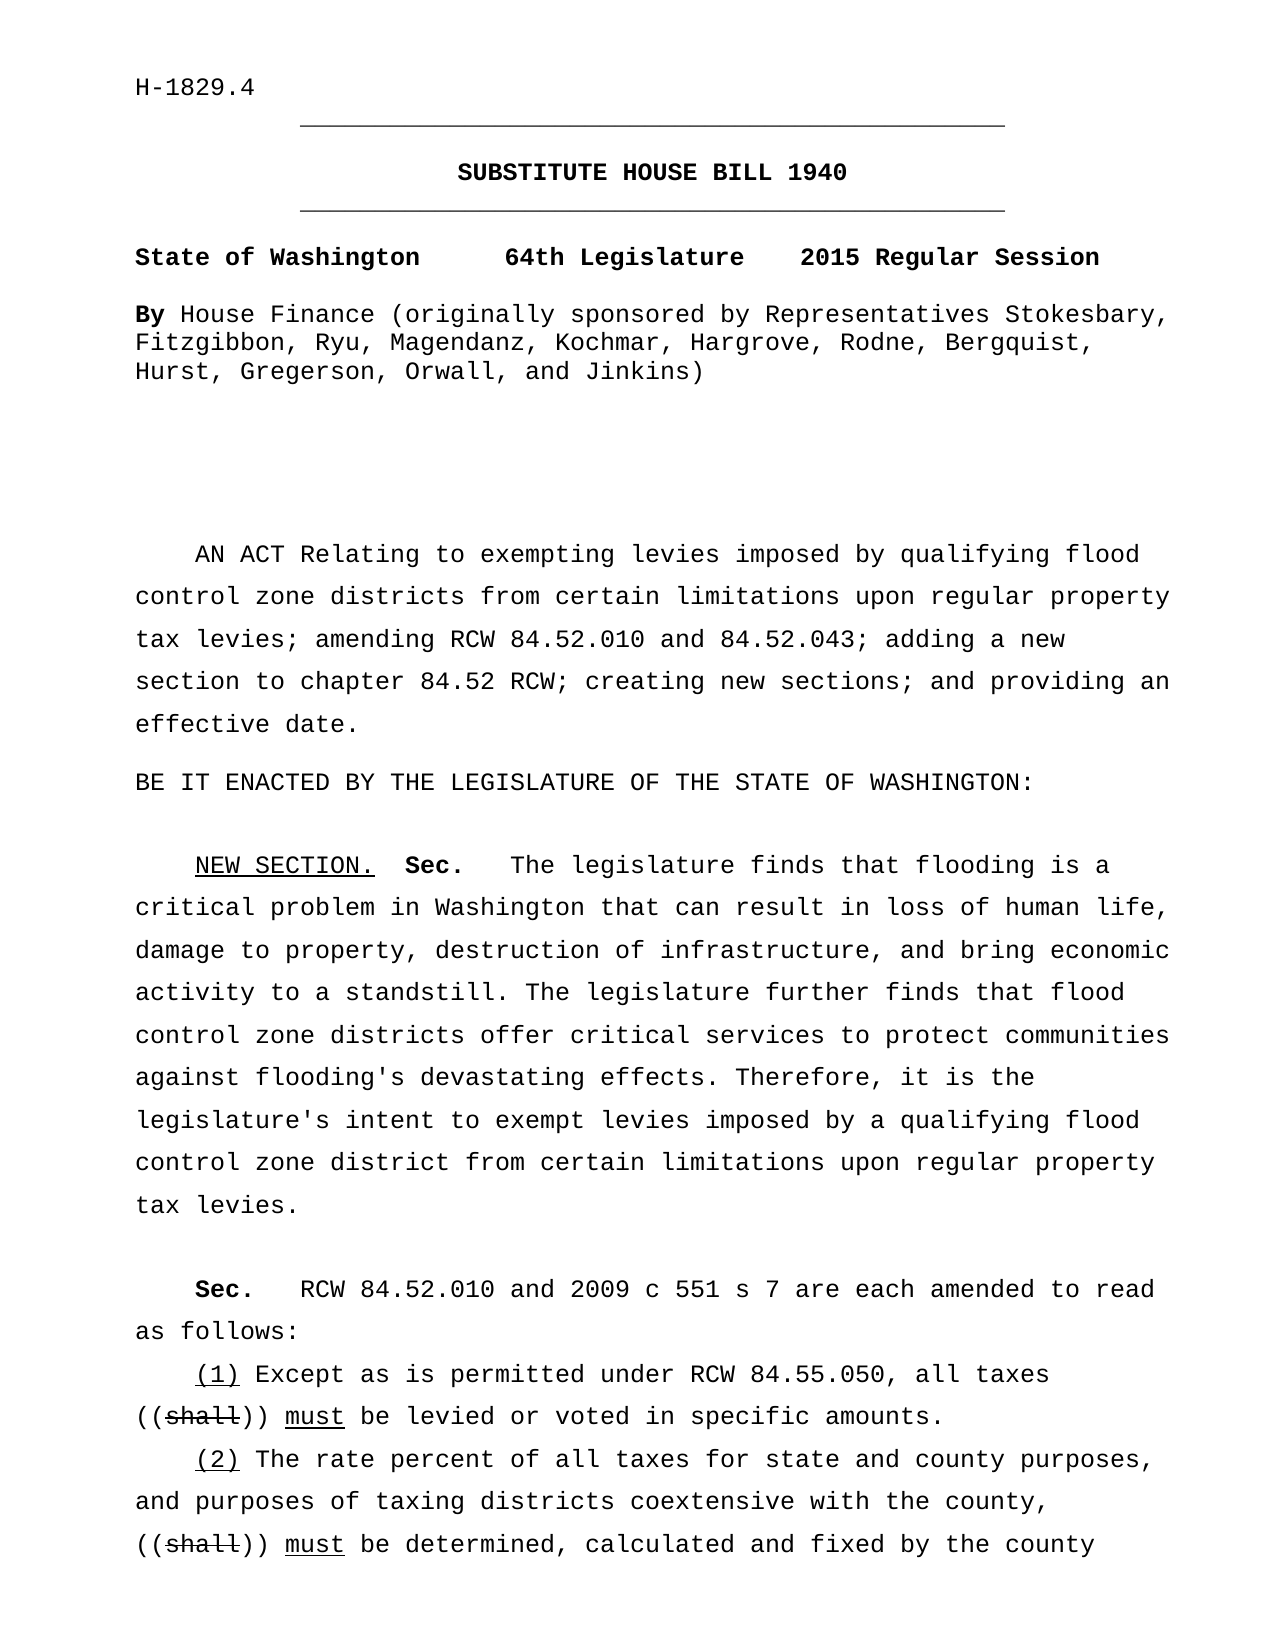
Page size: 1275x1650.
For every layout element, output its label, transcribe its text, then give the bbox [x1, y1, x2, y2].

text AN ACT Relating to exempting levies imposed by qualifying flood control zone districts from certain limitations upon regular property tax levies; amending RCW 84.52.010 and 84.52.043; adding a new section to chapter 84.52 RCW; creating new sections; and providing an effective date. [135, 528, 1170, 741]
text Sec. RCW 84.52.010 and 2009 c 551 s 7 are each amended to read as follows: [135, 1263, 1170, 1348]
text _______________________________________________ [135, 103, 1170, 132]
text By House Finance (originally sponsored by Representatives Stokesbary, Fitzgibbon, Ryu, Magendanz, Kochmar, Hargrove, Rodne, Bergquist, Hurst, Gregerson, Orwall, and Jinkins) [135, 302, 1170, 387]
text (1) Except as is permitted under RCW 84.55.050, all taxes ((shall)) must be levied or voted in specific amounts. [135, 1348, 1170, 1433]
text State of Washington 64th Legislature 2015 Regular Session [135, 245, 1170, 273]
text H-1829.4 [135, 75, 1170, 103]
text SUBSTITUTE HOUSE BILL 1940 [135, 160, 1170, 188]
text _______________________________________________ [135, 188, 1170, 217]
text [135, 1433, 1170, 1561]
text BE IT ENACTED BY THE LEGISLATURE OF THE STATE OF WASHINGTON: [135, 769, 1170, 797]
text NEW SECTION. Sec. The legislature finds that flooding is a critical problem in Washington that can result in loss of human life, damage to property, destruction of infrastructure, and bring economic activity to a standstill. The legislature further finds that flood control zone districts offer critical services to protect communities against flooding's devastating effects. Therefore, it is the legislature's intent to exempt levies imposed by a qualifying flood control zone district from certain limitations upon regular property tax levies. [135, 839, 1170, 1222]
